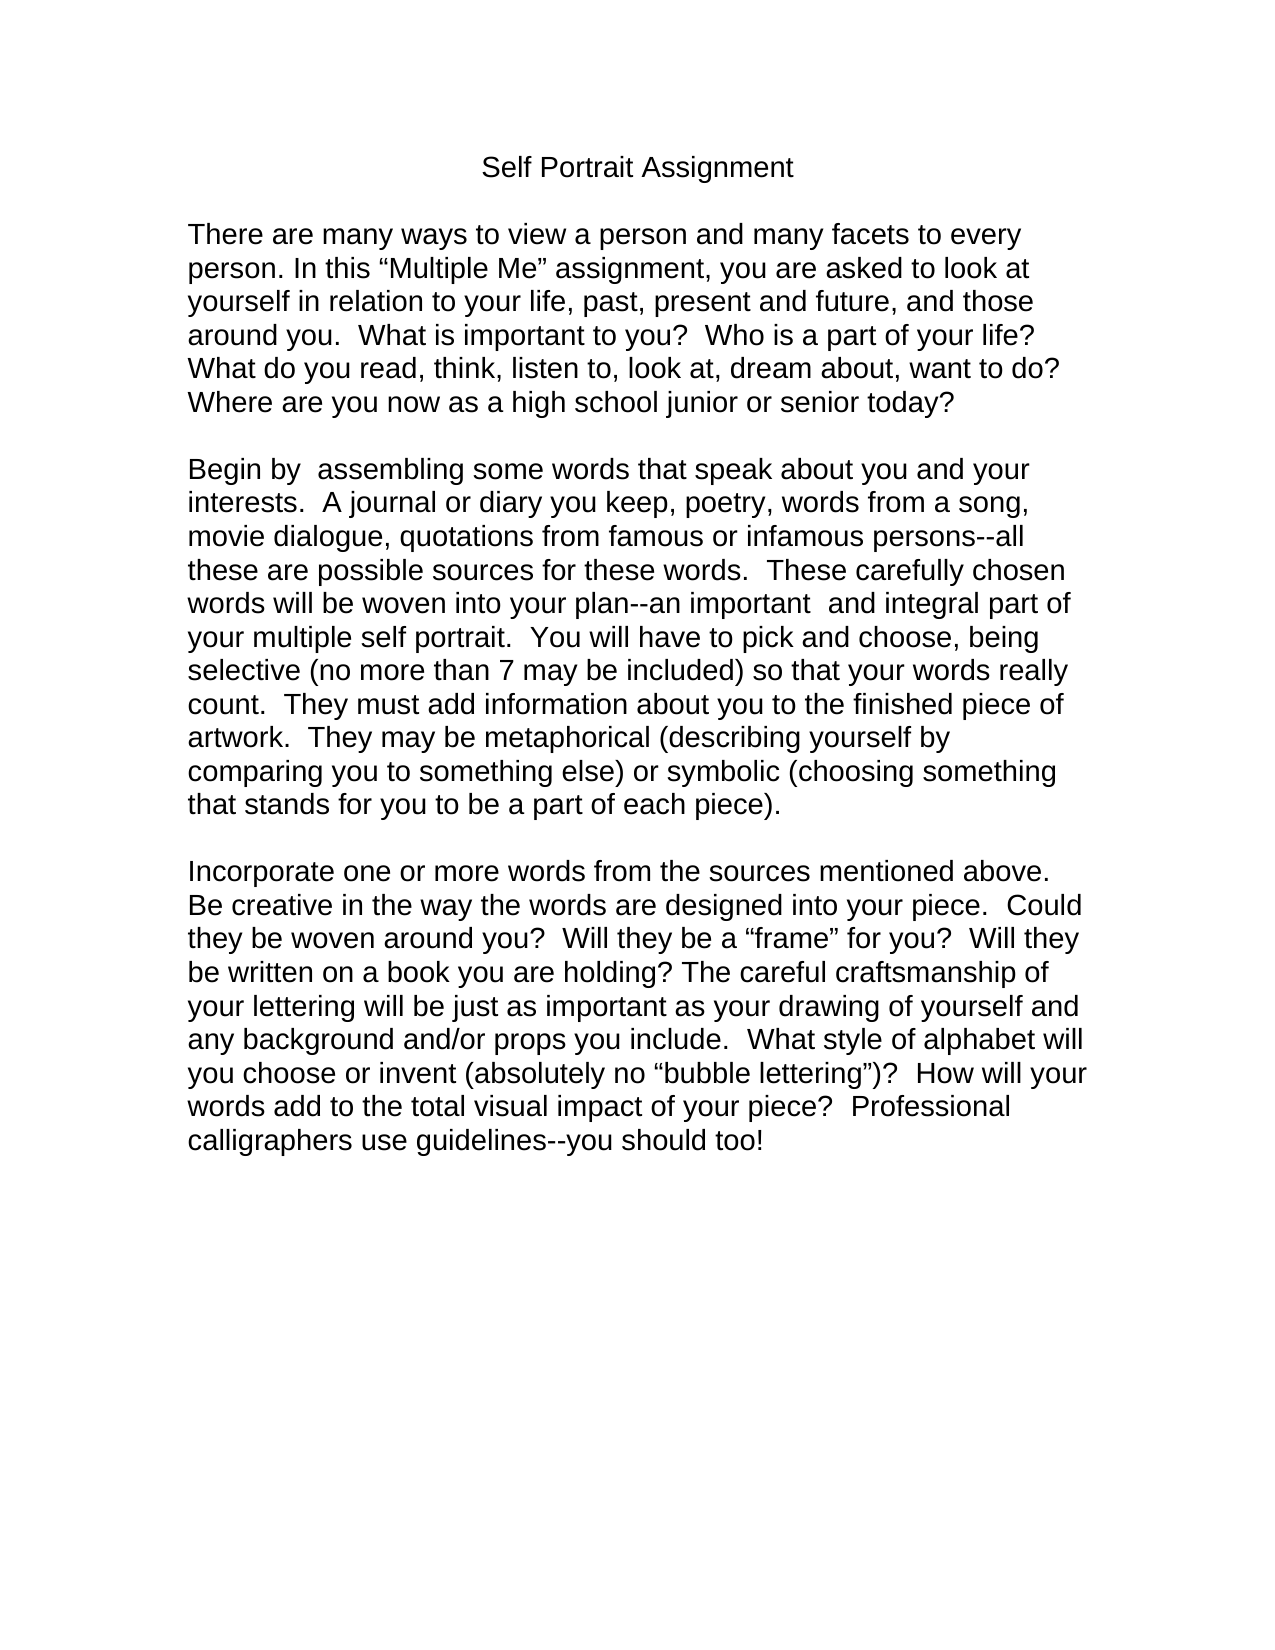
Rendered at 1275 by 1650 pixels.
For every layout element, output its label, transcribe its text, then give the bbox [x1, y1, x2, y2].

text There are many ways to view a person and many facets to every person. In this “Multiple Me” assignment, you are asked to look at yourself in relation to your life, past, present and future, and those around you. What is important to you? Who is a part of your life? What do you read, think, listen to, look at, dream about, want to do? Where are you now as a high school junior or senior today? [187, 217, 1087, 418]
text Incorporate one or more words from the sources mentioned above. Be creative in the way the words are designed into your piece. Could they be woven around you? Will they be a “frame” for you? Will they be written on a book you are holding? The careful craftsmanship of your lettering will be just as important as your drawing of yourself and any background and/or props you include. What style of alphabet will you choose or invent (absolutely no “bubble lettering”)? How will your words add to the total visual impact of your piece? Professional calligraphers use guidelines--you should too! [187, 854, 1087, 1156]
text Self Portrait Assignment [187, 150, 1087, 183]
text Begin by assembling some words that speak about you and your interests. A journal or diary you keep, poetry, words from a song, movie dialogue, quotations from famous or infamous persons--all these are possible sources for these words. These carefully chosen words will be woven into your plan--an important and integral part of your multiple self portrait. You will have to pick and choose, being selective (no more than 7 may be included) so that your words really count. They must add information about you to the finished piece of artwork. They may be metaphorical (describing yourself by comparing you to something else) or symbolic (choosing something that stands for you to be a part of each piece). [187, 452, 1087, 821]
